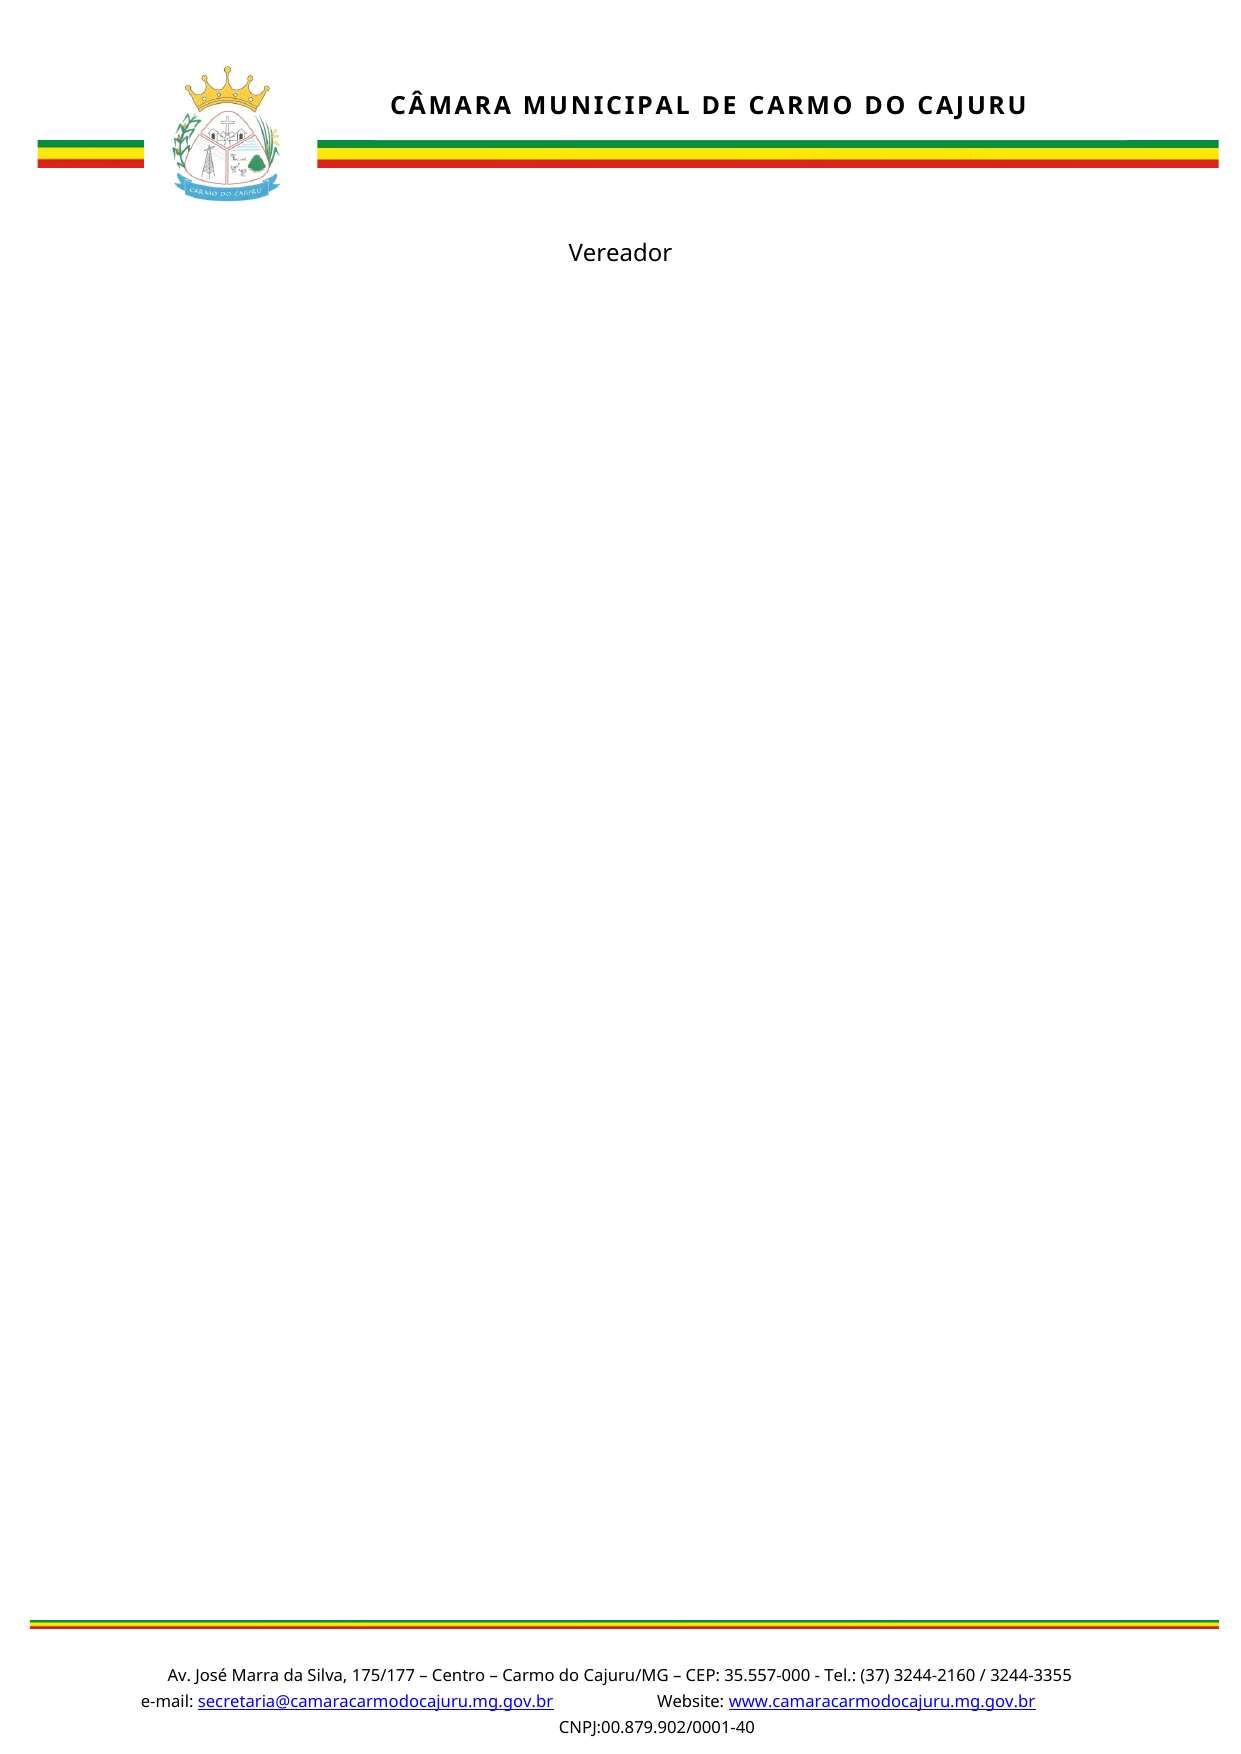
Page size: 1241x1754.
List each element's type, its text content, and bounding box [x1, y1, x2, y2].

picture [157, 43, 300, 230]
text Vereador [177, 236, 1063, 269]
picture [29, 1620, 1219, 1629]
picture [317, 140, 1219, 168]
picture [37, 140, 144, 168]
